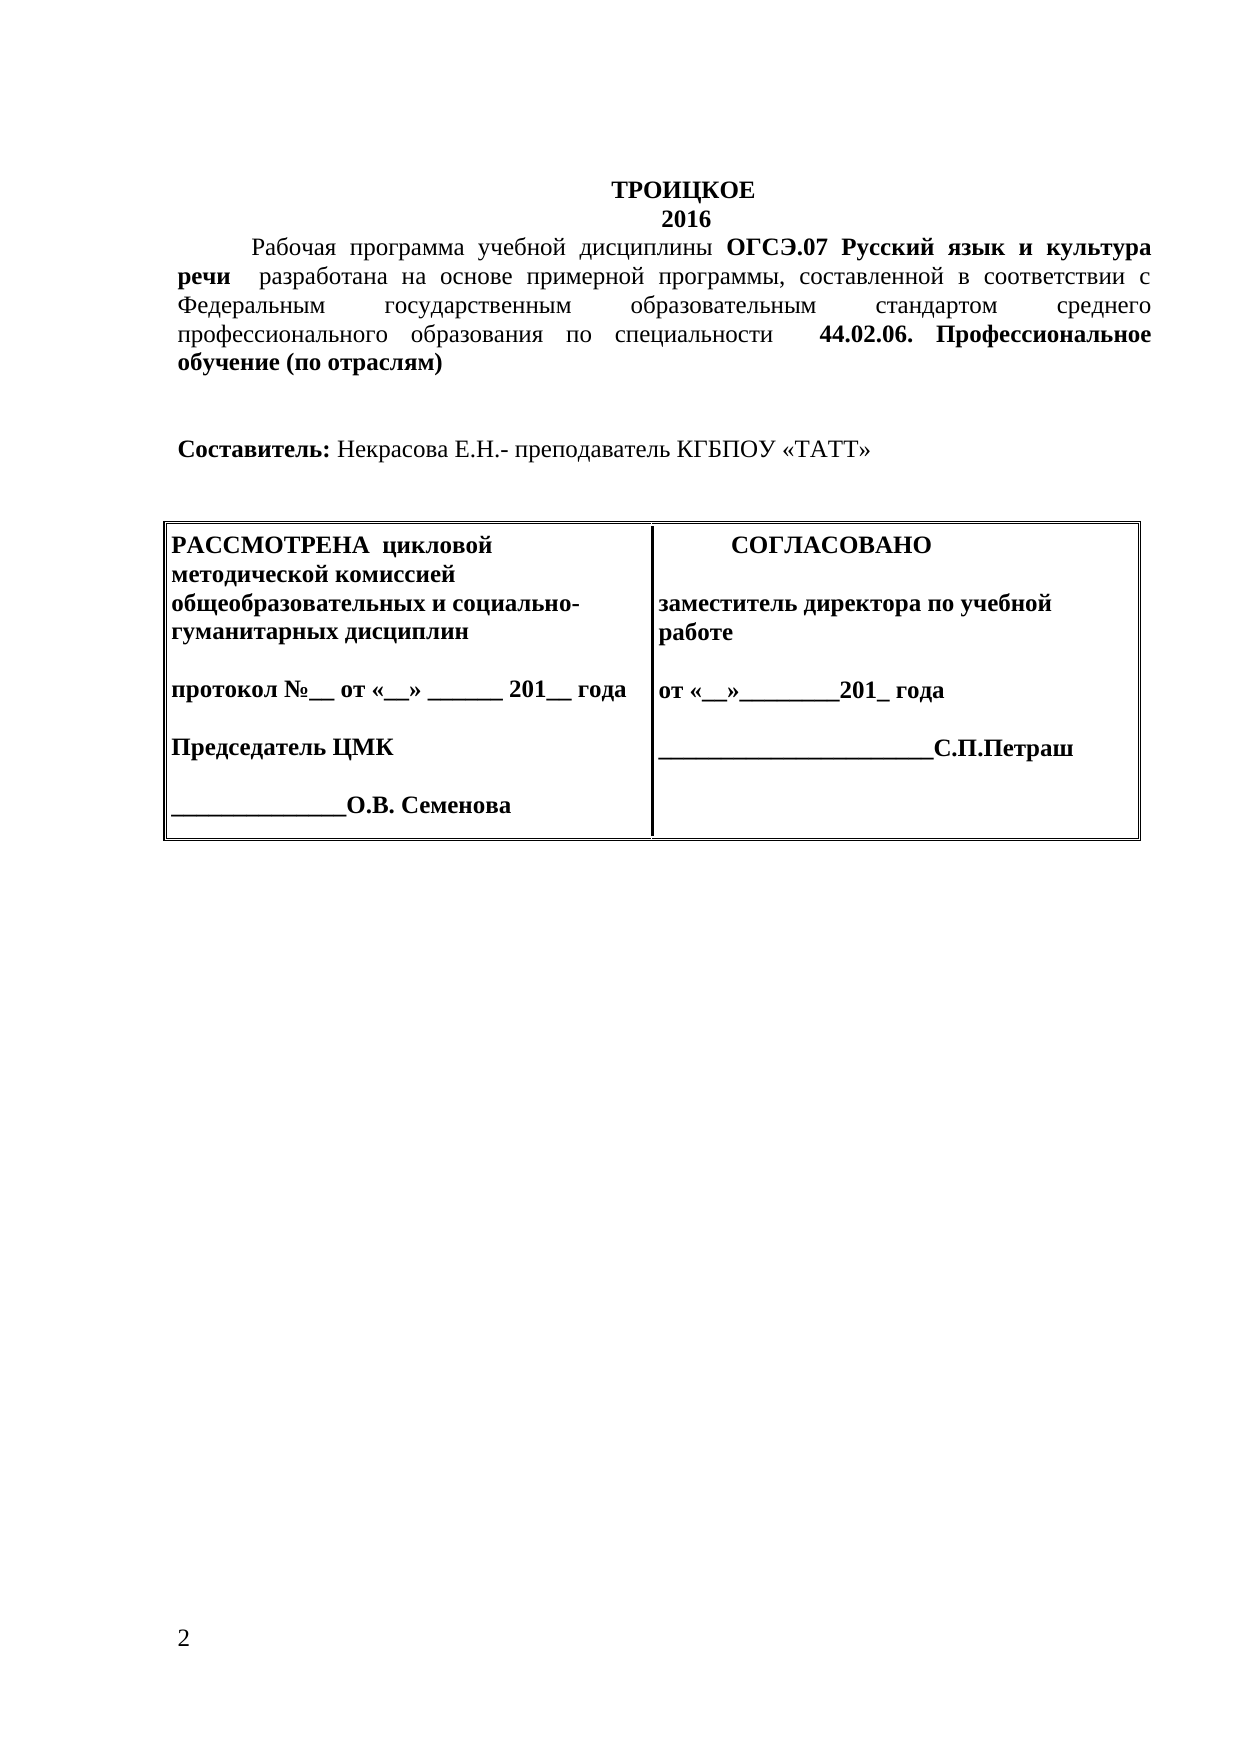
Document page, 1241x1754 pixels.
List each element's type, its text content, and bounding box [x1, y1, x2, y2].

table_header РАССМОТРЕНА цикловой методической комиссией общеобразовательных и социально-гуманитарных дисциплин протокол №__ от «__» ______ 201__ года Председатель ЦМК ______________О.В. Семенова [165, 522, 652, 838]
text Троицкое [177, 175, 1152, 204]
table_header СОГЛАСОВАНО заместитель директора по учебной работе от «__»________201_ года ______________________С.П.Петраш [652, 524, 1138, 838]
text Составитель: Некрасова Е.Н.- преподаватель КГБПОУ «ТАТТ» [177, 434, 1152, 463]
text 2016 [177, 204, 1152, 232]
text Рабочая программа учебной дисциплины ОГСЭ.07 Русский язык и культура речи разработана на основе примерной программы, составленной в соответствии с Федеральным государственным образовательным стандартом среднего профессионального образования по специальности 44.02.06. Профессиональное обучение (по отраслям) [177, 232, 1152, 376]
